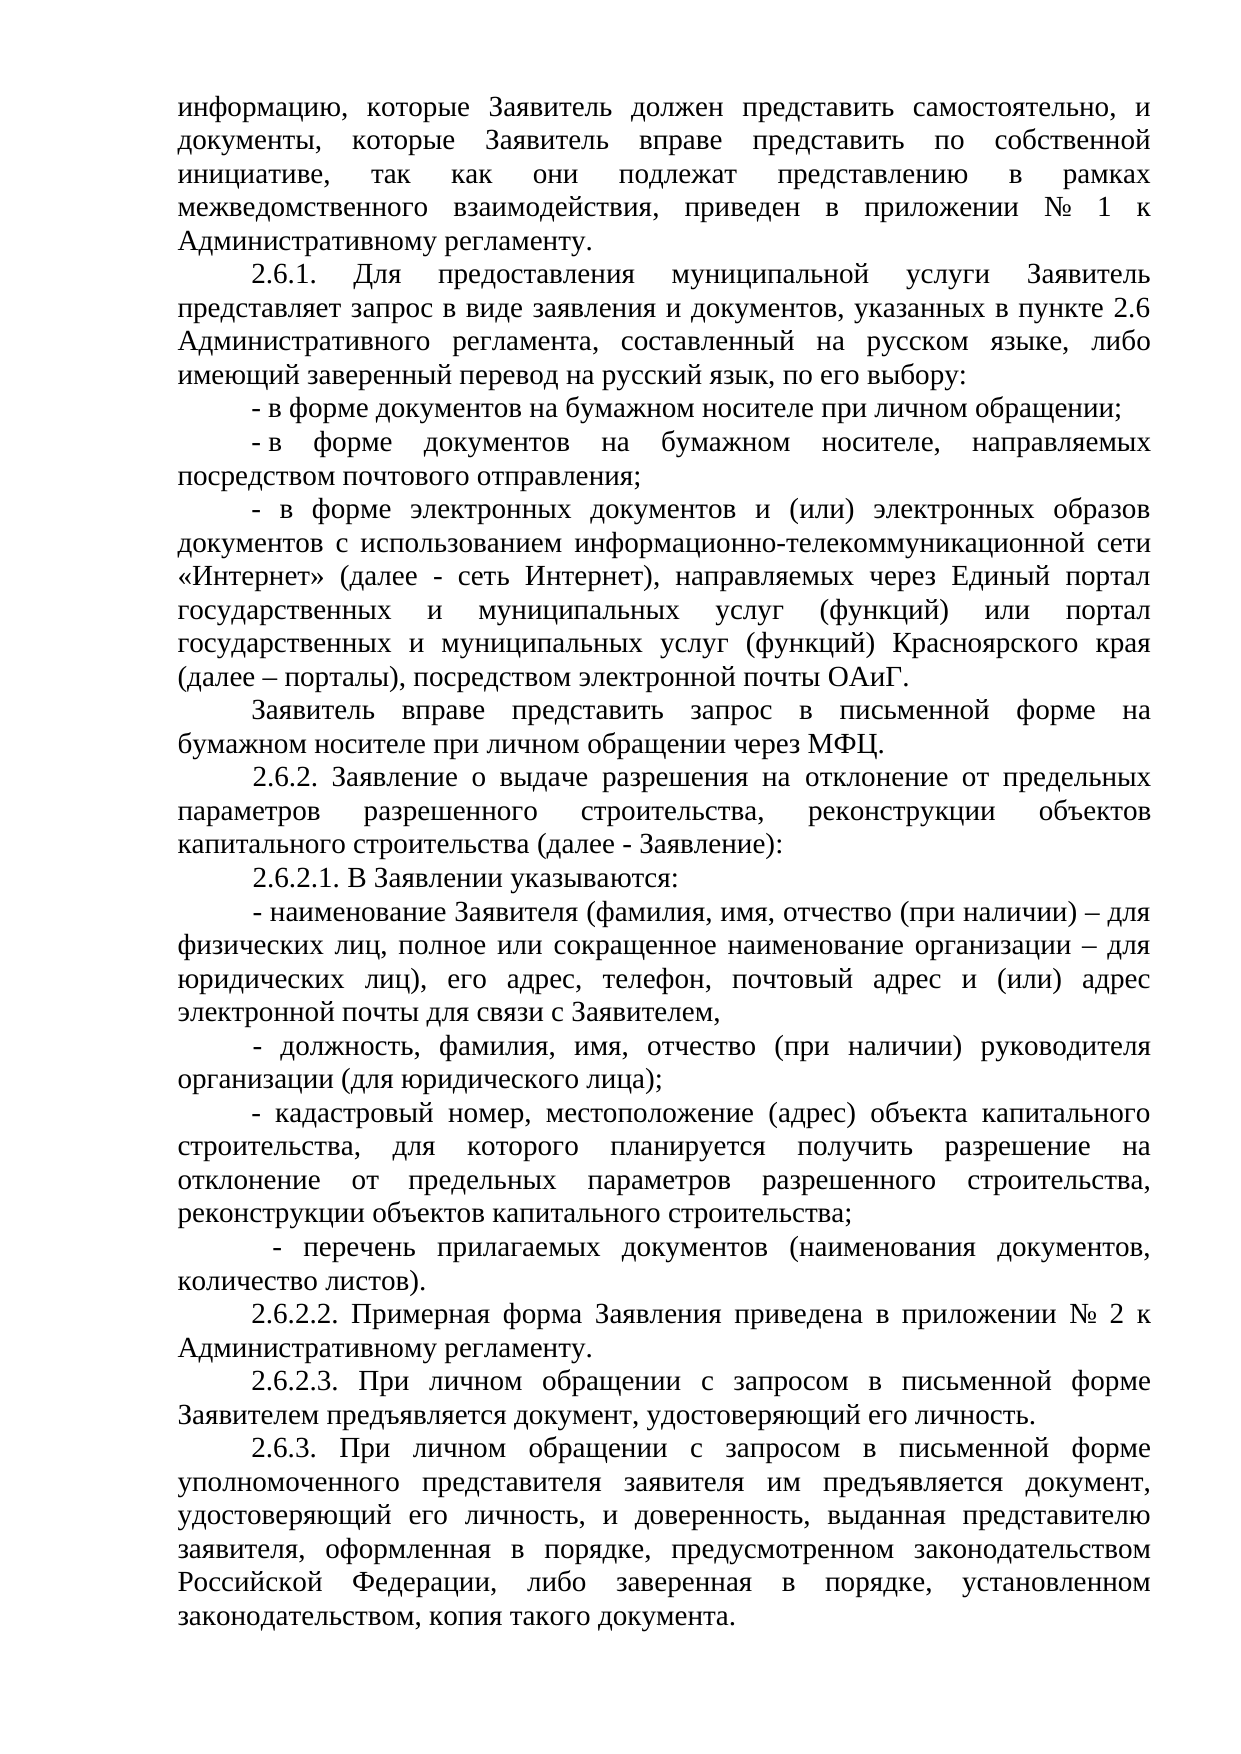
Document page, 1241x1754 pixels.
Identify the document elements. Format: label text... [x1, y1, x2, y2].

text 2.6.2.1. В Заявлении указываются: [177, 860, 1152, 894]
text 2.6.3. При личном обращении с запросом в письменной форме уполномоченного представителя заявителя им предъявляется документ, удостоверяющий его личность, и доверенность, выданная представителю заявителя, оформленная в порядке, предусмотренном законодательством Российской Федерации, либо заверенная в порядке, установленном законодательством, копия такого документа. [177, 1430, 1152, 1632]
text - в форме электронных документов и (или) электронных образов документов с использованием информационно-телекоммуникационной сети «Интернет» (далее - сеть Интернет), направляемых через Единый портал государственных и муниципальных услуг (функций) или портал государственных и муниципальных услуг (функций) Красноярского края (далее – порталы), посредством электронной почты ОАиГ. [177, 491, 1152, 692]
text 2.6.1. Для предоставления муниципальной услуги Заявитель представляет запрос в виде заявления и документов, указанных в пункте 2.6 Административного регламента, составленный на русском языке, либо имеющий заверенный перевод на русский язык, по его выбору: [177, 256, 1152, 391]
text - в форме документов на бумажном носителе при личном обращении; [177, 391, 1152, 424]
title 2.6.2.3. При личном обращении с запросом в письменной форме Заявителем предъявляется документ, удостоверяющий его личность. [177, 1363, 1152, 1430]
text Заявитель вправе представить запрос в письменной форме на бумажном носителе при личном обращении через МФЦ. [177, 692, 1152, 759]
text - должность, фамилия, имя, отчество (при наличии) руководителя организации (для юридического лица); [177, 1028, 1152, 1095]
text 2.6.2. Заявление о выдаче разрешения на отклонение от предельных параметров разрешенного строительства, реконструкции объектов капитального строительства (далее - Заявление): [177, 759, 1152, 860]
title - перечень прилагаемых документов (наименования документов, количество листов). [177, 1229, 1152, 1296]
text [177, 89, 1152, 256]
title - кадастровый номер, местоположение (адрес) объекта капитального строительства, для которого планируется получить разрешение на отклонение от предельных параметров разрешенного строительства, реконструкции объектов капитального строительства; [177, 1095, 1152, 1229]
text - в форме документов на бумажном носителе, направляемых посредством почтового отправления; [177, 424, 1152, 491]
title 2.6.2.2. Примерная форма Заявления приведена в приложении № 2 к Административному регламенту. [177, 1296, 1152, 1363]
text - наименование Заявителя (фамилия, имя, отчество (при наличии) – для физических лиц, полное или сокращенное наименование организации – для юридических лиц), его адрес, телефон, почтовый адрес и (или) адрес электронной почты для связи с Заявителем, [177, 894, 1152, 1028]
